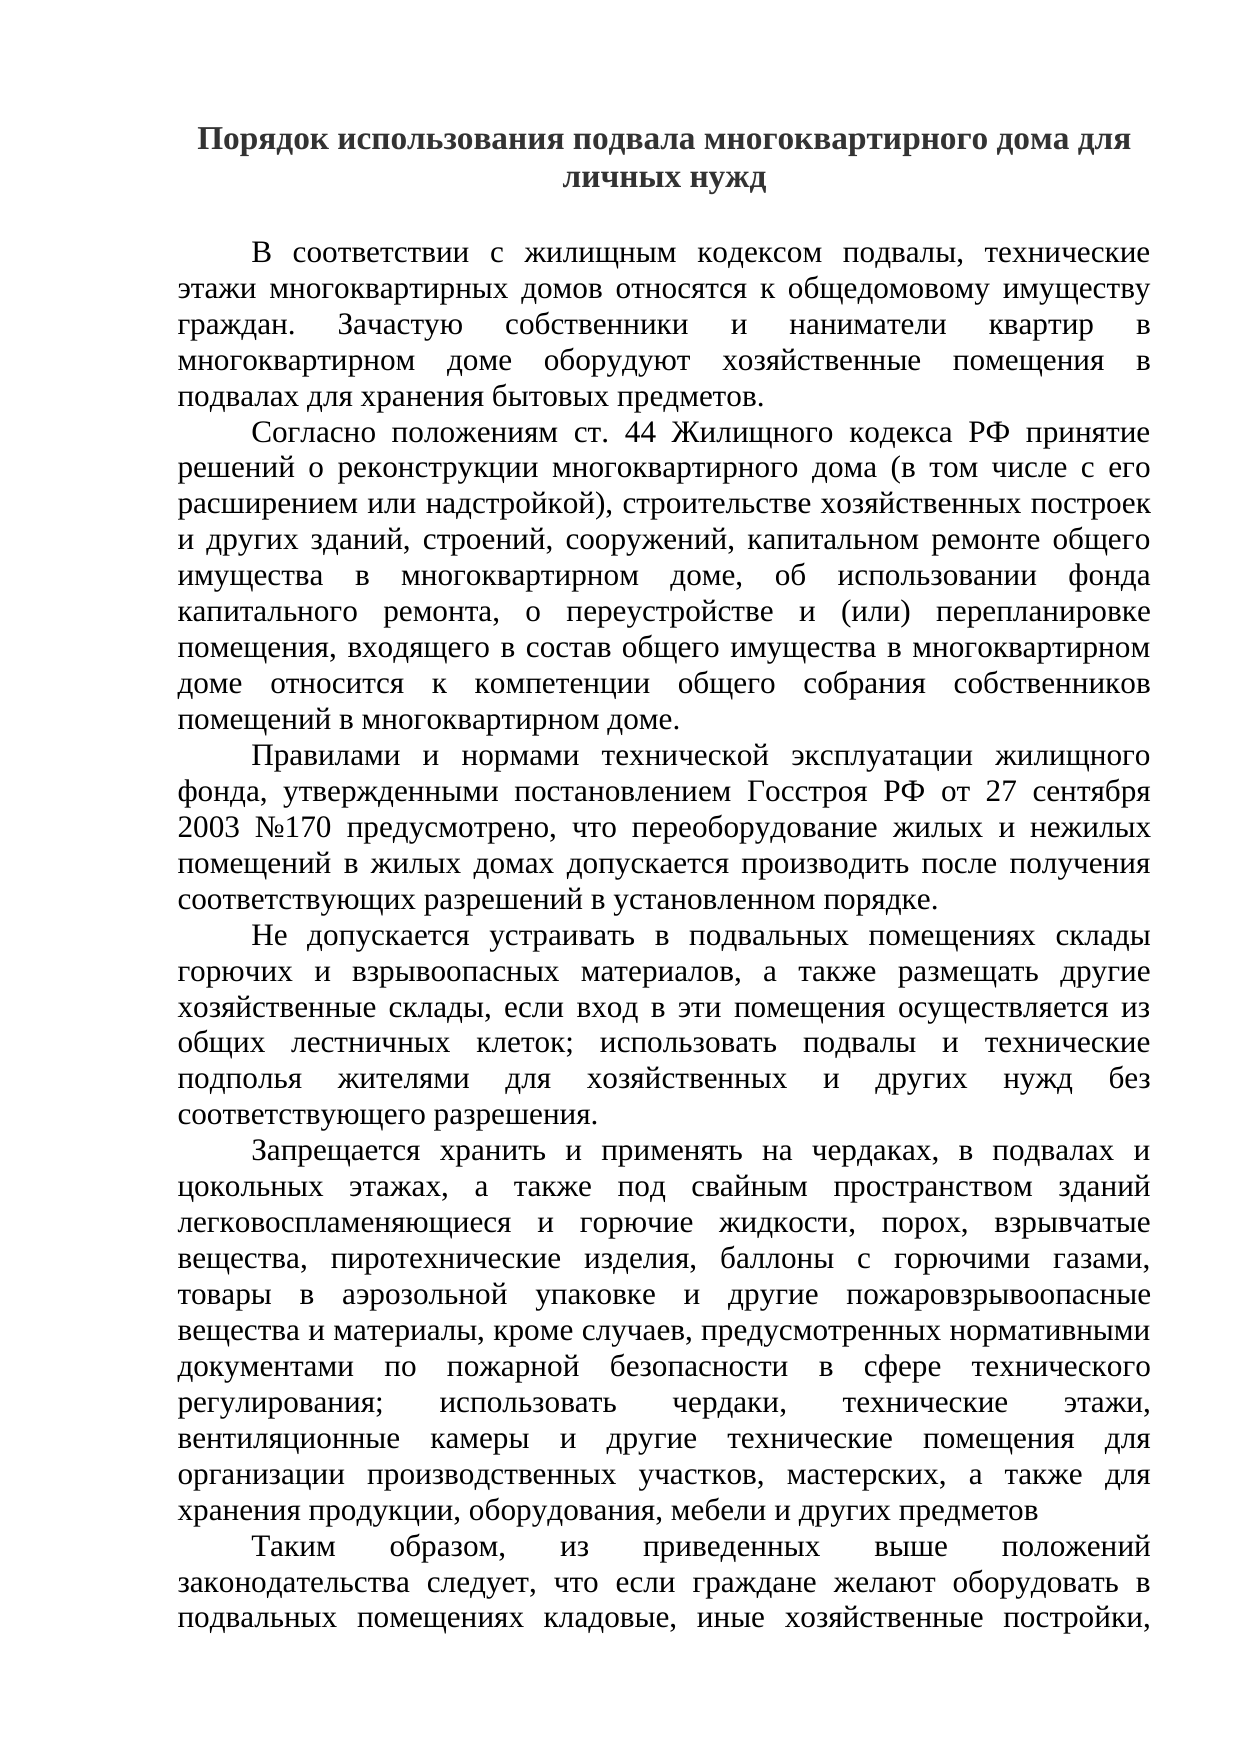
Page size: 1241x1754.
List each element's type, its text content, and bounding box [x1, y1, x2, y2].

text Запрещается хранить и применять на чердаках, в подвалах и цокольных этажах, а также под свайным пространством зданий легковоспламеняющиеся и горючие жидкости, порох, взрывчатые вещества, пиротехнические изделия, баллоны с горючими газами, товары в аэрозольной упаковке и другие пожаровзрывоопасные вещества и материалы, кроме случаев, предусмотренных нормативными документами по пожарной безопасности в сфере технического регулирования; использовать чердаки, технические этажи, вентиляционные камеры и другие технические помещения для организации производственных участков, мастерских, а также для хранения продукции, оборудования, мебели и других предметов [177, 1132, 1152, 1527]
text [177, 1527, 1152, 1635]
text Согласно положениям ст. 44 Жилищного кодекса РФ принятие решений о реконструкции многоквартирного дома (в том числе с его расширением или надстройкой), строительстве хозяйственных построек и других зданий, строений, сооружений, капитальном ремонте общего имущества в многоквартирном доме, об использовании фонда капитального ремонта, о переустройстве и (или) перепланировке помещения, входящего в состав общего имущества в многоквартирном доме относится к компетенции общего собрания собственников помещений в многоквартирном доме. [177, 413, 1152, 736]
text Правилами и нормами технической эксплуатации жилищного фонда, утвержденными постановлением Госстроя РФ от 27 сентября 2003 №170 предусмотрено, что переоборудование жилых и нежилых помещений в жилых домах допускается производить после получения соответствующих разрешений в установленном порядке. [177, 736, 1152, 916]
text Не допускается устраивать в подвальных помещениях склады горючих и взрывоопасных материалов, а также размещать другие хозяйственные склады, если вход в эти помещения осуществляется из общих лестничных клеток; использовать подвалы и технические подполья жителями для хозяйственных и других нужд без соответствующего разрешения. [177, 916, 1152, 1132]
text Порядок использования подвала многоквартирного дома для личных нужд [177, 118, 563, 195]
text В соответствии с жилищным кодексом подвалы, технические этажи многоквартирных домов относятся к общедомовому имуществу граждан. Зачастую собственники и наниматели квартир в многоквартирном доме оборудуют хозяйственные помещения в подвалах для хранения бытовых предметов. [177, 233, 1152, 413]
text Порядок использования подвала многоквартирного дома для личных нужд [766, 118, 1152, 195]
